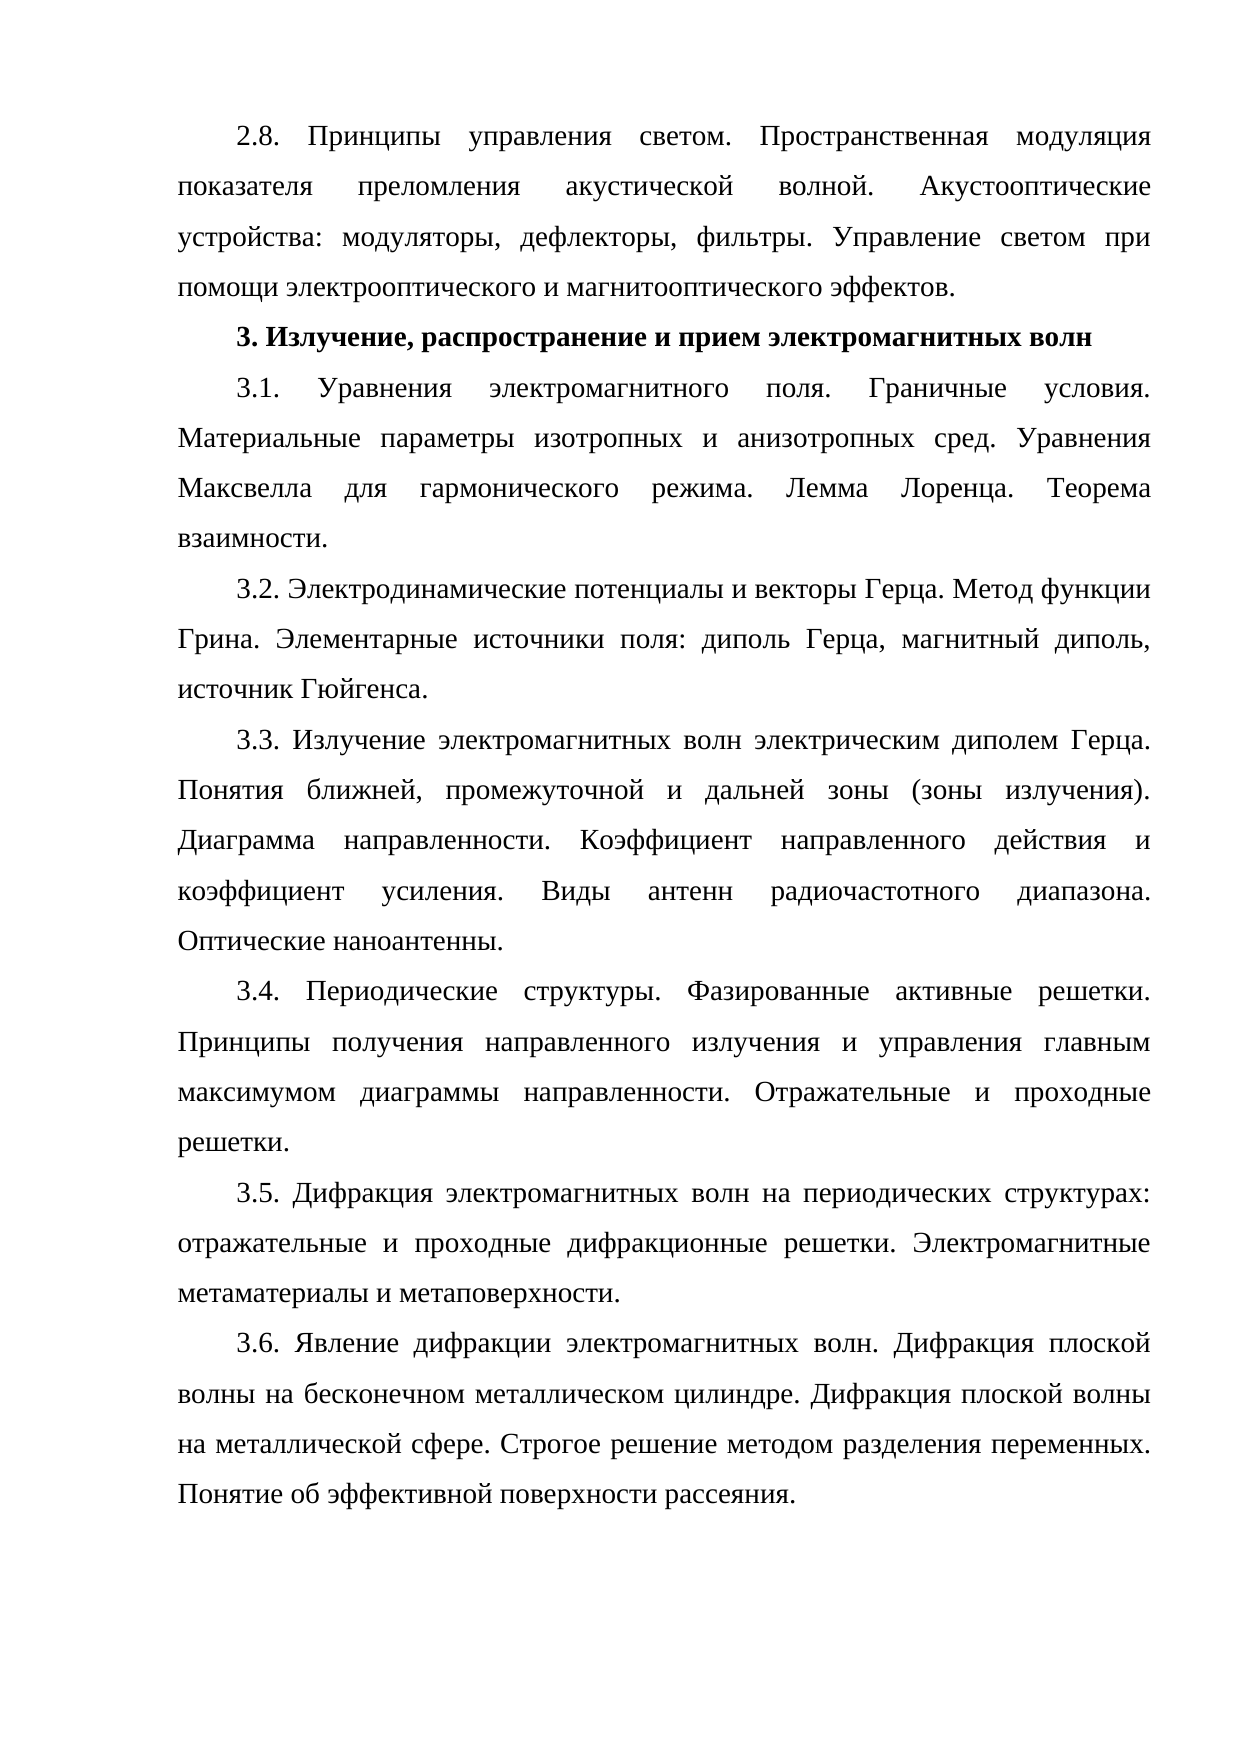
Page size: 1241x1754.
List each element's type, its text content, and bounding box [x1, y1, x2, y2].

text 3. Излучение, распространение и прием электромагнитных волн [177, 319, 1152, 353]
text 2.8. Принципы управления светом. Пространственная модуляция показателя преломления акустической волной. Акустооптические устройства: модуляторы, дефлекторы, фильтры. Управление светом при помощи электрооптического и магнитооптического эффектов. [177, 118, 1152, 303]
text 3.6. Явление дифракции электромагнитных волн. Дифракция плоской волны на бесконечном металлическом цилиндре. Дифракция плоской волны на металлической сфере. Строгое решение методом разделения переменных. Понятие об эффективной поверхности рассеяния. [177, 1326, 1152, 1510]
text 3.4. Периодические структуры. Фазированные активные решетки. Принципы получения направленного излучения и управления главным максимумом диаграммы направленности. Отражательные и проходные решетки. [177, 973, 1152, 1158]
text 3.1. Уравнения электромагнитного поля. Граничные условия. Материальные параметры изотропных и анизотропных сред. Уравнения Максвелла для гармонического режима. Лемма Лоренца. Теорема взаимности. [177, 370, 1152, 554]
text 3.5. Дифракция электромагнитных волн на периодических структурах: отражательные и проходные дифракционные решетки. Электромагнитные метаматериалы и метаповерхности. [177, 1175, 1152, 1309]
text 3.2. Электродинамические потенциалы и векторы Герца. Метод функции Грина. Элементарные источники поля: диполь Герца, магнитный диполь, источник Гюйгенса. [177, 571, 1152, 705]
text 3.3. Излучение электромагнитных волн электрическим диполем Герца. Понятия ближней, промежуточной и дальней зоны (зоны излучения). Диаграмма направленности. Коэффициент направленного действия и коэффициент усиления. Виды антенн радиочастотного диапазона. Оптические наноантенны. [177, 722, 1152, 957]
